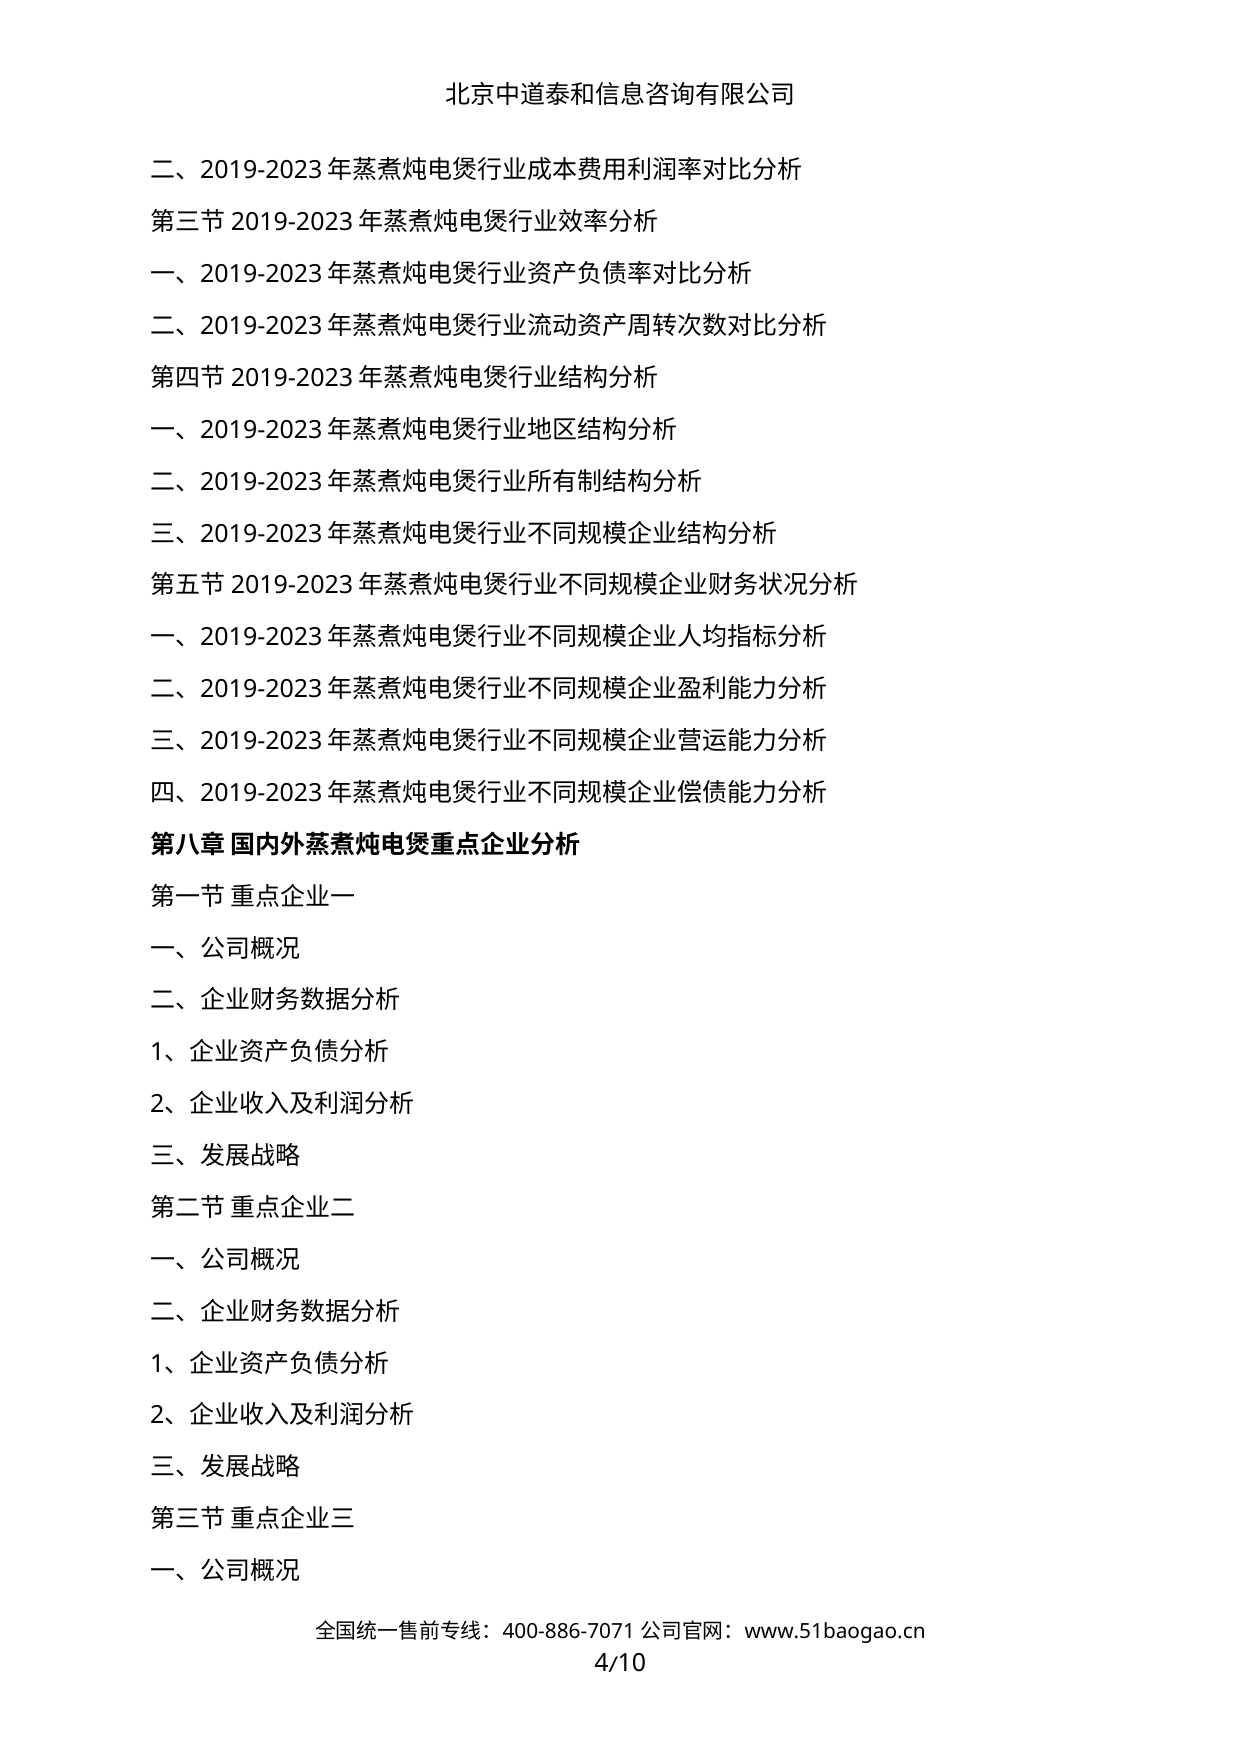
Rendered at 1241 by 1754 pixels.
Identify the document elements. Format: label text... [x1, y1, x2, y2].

text 三、发展战略 [150, 1447, 1090, 1483]
text 第三节 重点企业三 [150, 1499, 1090, 1535]
text 2、企业收入及利润分析 [150, 1084, 1090, 1120]
text 三、2019-2023年蒸煮炖电煲行业不同规模企业营运能力分析 [150, 721, 1090, 757]
text 一、公司概况 [150, 1239, 1090, 1276]
text 第一节 重点企业一 [150, 876, 1090, 912]
text 四、2019-2023年蒸煮炖电煲行业不同规模企业偿债能力分析 [150, 772, 1090, 809]
text 一、2019-2023年蒸煮炖电煲行业地区结构分析 [150, 409, 1090, 446]
text 第二节 重点企业二 [150, 1187, 1090, 1224]
text 一、2019-2023年蒸煮炖电煲行业资产负债率对比分析 [150, 254, 1090, 290]
text 1、企业资产负债分析 [150, 1343, 1090, 1379]
text 一、公司概况 [150, 928, 1090, 964]
text 二、2019-2023年蒸煮炖电煲行业成本费用利润率对比分析 [150, 150, 1090, 186]
text 三、2019-2023年蒸煮炖电煲行业不同规模企业结构分析 [150, 513, 1090, 549]
text 第四节 2019-2023年蒸煮炖电煲行业结构分析 [150, 357, 1090, 394]
text 1、企业资产负债分析 [150, 1032, 1090, 1068]
text 第五节 2019-2023年蒸煮炖电煲行业不同规模企业财务状况分析 [150, 565, 1090, 601]
text 二、2019-2023年蒸煮炖电煲行业所有制结构分析 [150, 461, 1090, 497]
text 二、2019-2023年蒸煮炖电煲行业流动资产周转次数对比分析 [150, 306, 1090, 342]
text 一、公司概况 [150, 1551, 1090, 1587]
text 二、企业财务数据分析 [150, 1291, 1090, 1327]
text 第三节 2019-2023年蒸煮炖电煲行业效率分析 [150, 202, 1090, 238]
text 2、企业收入及利润分析 [150, 1395, 1090, 1431]
text 二、2019-2023年蒸煮炖电煲行业不同规模企业盈利能力分析 [150, 669, 1090, 705]
text 一、2019-2023年蒸煮炖电煲行业不同规模企业人均指标分析 [150, 617, 1090, 653]
text 二、企业财务数据分析 [150, 980, 1090, 1016]
text 三、发展战略 [150, 1136, 1090, 1172]
text 第八章 国内外蒸煮炖电煲重点企业分析 [150, 824, 1090, 861]
